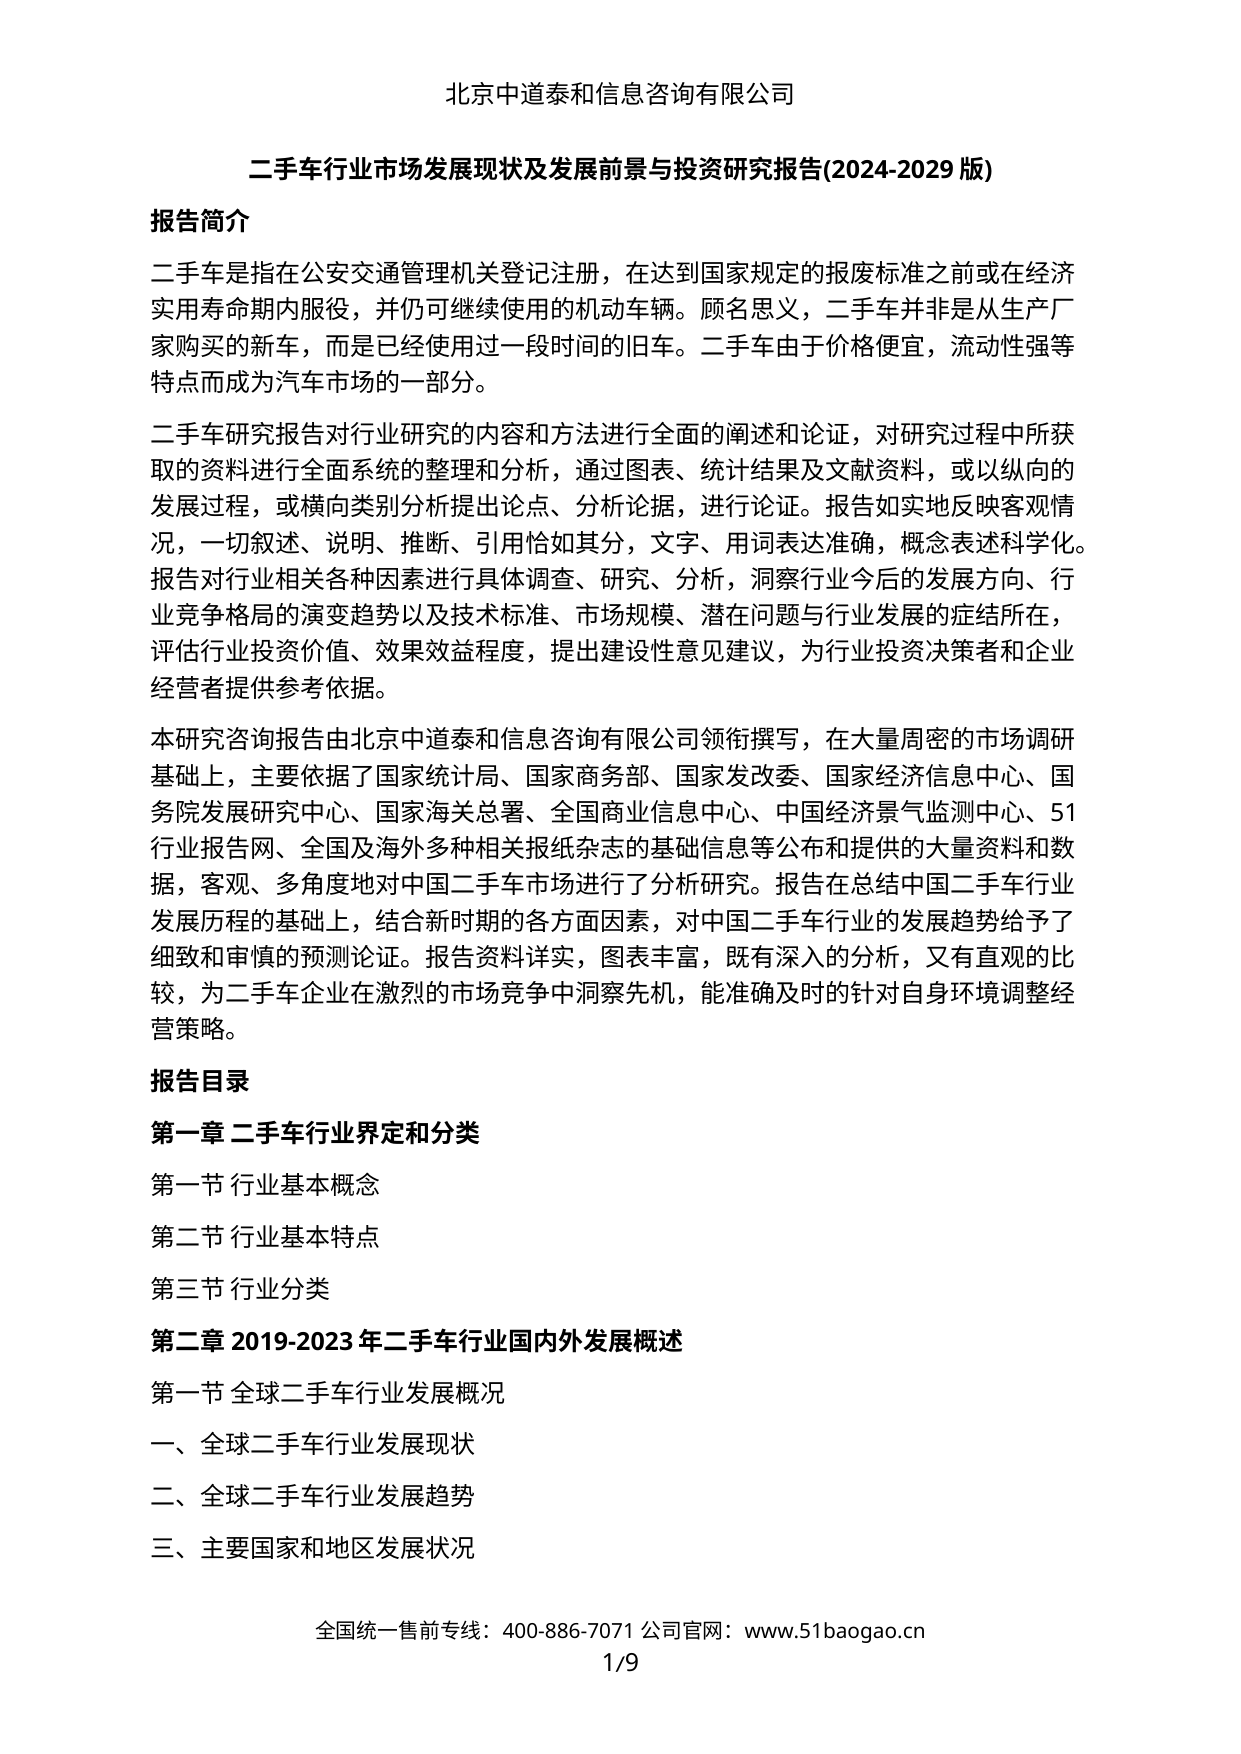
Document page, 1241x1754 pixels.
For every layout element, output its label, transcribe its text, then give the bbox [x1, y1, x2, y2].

text 二、全球二手车行业发展趋势 [150, 1477, 1090, 1513]
text 第二章 2019-2023年二手车行业国内外发展概述 [150, 1321, 1090, 1357]
text 第三节 行业分类 [150, 1269, 1090, 1306]
text 报告目录 [150, 1062, 1090, 1098]
text 第一节 行业基本概念 [150, 1166, 1090, 1202]
text 一、全球二手车行业发展现状 [150, 1425, 1090, 1461]
text 第一章 二手车行业界定和分类 [150, 1114, 1090, 1150]
text 第二节 行业基本特点 [150, 1217, 1090, 1254]
text 本研究咨询报告由北京中道泰和信息咨询有限公司领衔撰写，在大量周密的市场调研基础上，主要依据了国家统计局、国家商务部、国家发改委、国家经济信息中心、国务院发展研究中心、国家海关总署、全国商业信息中心、中国经济景气监测中心、51行业报告网、全国及海外多种相关报纸杂志的基础信息等公布和提供的大量资料和数据，客观、多角度地对中国二手车市场进行了分析研究。报告在总结中国二手车行业发展历程的基础上，结合新时期的各方面因素，对中国二手车行业的发展趋势给予了细致和审慎的预测论证。报告资料详实，图表丰富，既有深入的分析，又有直观的比较，为二手车企业在激烈的市场竞争中洞察先机，能准确及时的针对自身环境调整经营策略。 [150, 720, 1090, 1046]
text 二手车研究报告对行业研究的内容和方法进行全面的阐述和论证，对研究过程中所获取的资料进行全面系统的整理和分析，通过图表、统计结果及文献资料，或以纵向的发展过程，或横向类别分析提出论点、分析论据，进行论证。报告如实地反映客观情况，一切叙述、说明、推断、引用恰如其分，文字、用词表达准确，概念表述科学化。报告对行业相关各种因素进行具体调查、研究、分析，洞察行业今后的发展方向、行业竞争格局的演变趋势以及技术标准、市场规模、潜在问题与行业发展的症结所在，评估行业投资价值、效果效益程度，提出建设性意见建议，为行业投资决策者和企业经营者提供参考依据。 [150, 414, 1090, 704]
text 二手车是指在公安交通管理机关登记注册，在达到国家规定的报废标准之前或在经济实用寿命期内服役，并仍可继续使用的机动车辆。顾名思义，二手车并非是从生产厂家购买的新车，而是已经使用过一段时间的旧车。二手车由于价格便宜，流动性强等特点而成为汽车市场的一部分。 [150, 254, 1090, 399]
text 第一节 全球二手车行业发展概况 [150, 1373, 1090, 1409]
text 报告简介 [150, 202, 1090, 238]
text 二手车行业市场发展现状及发展前景与投资研究报告(2024-2029版) [150, 150, 1090, 186]
text 三、主要国家和地区发展状况 [150, 1529, 1090, 1565]
